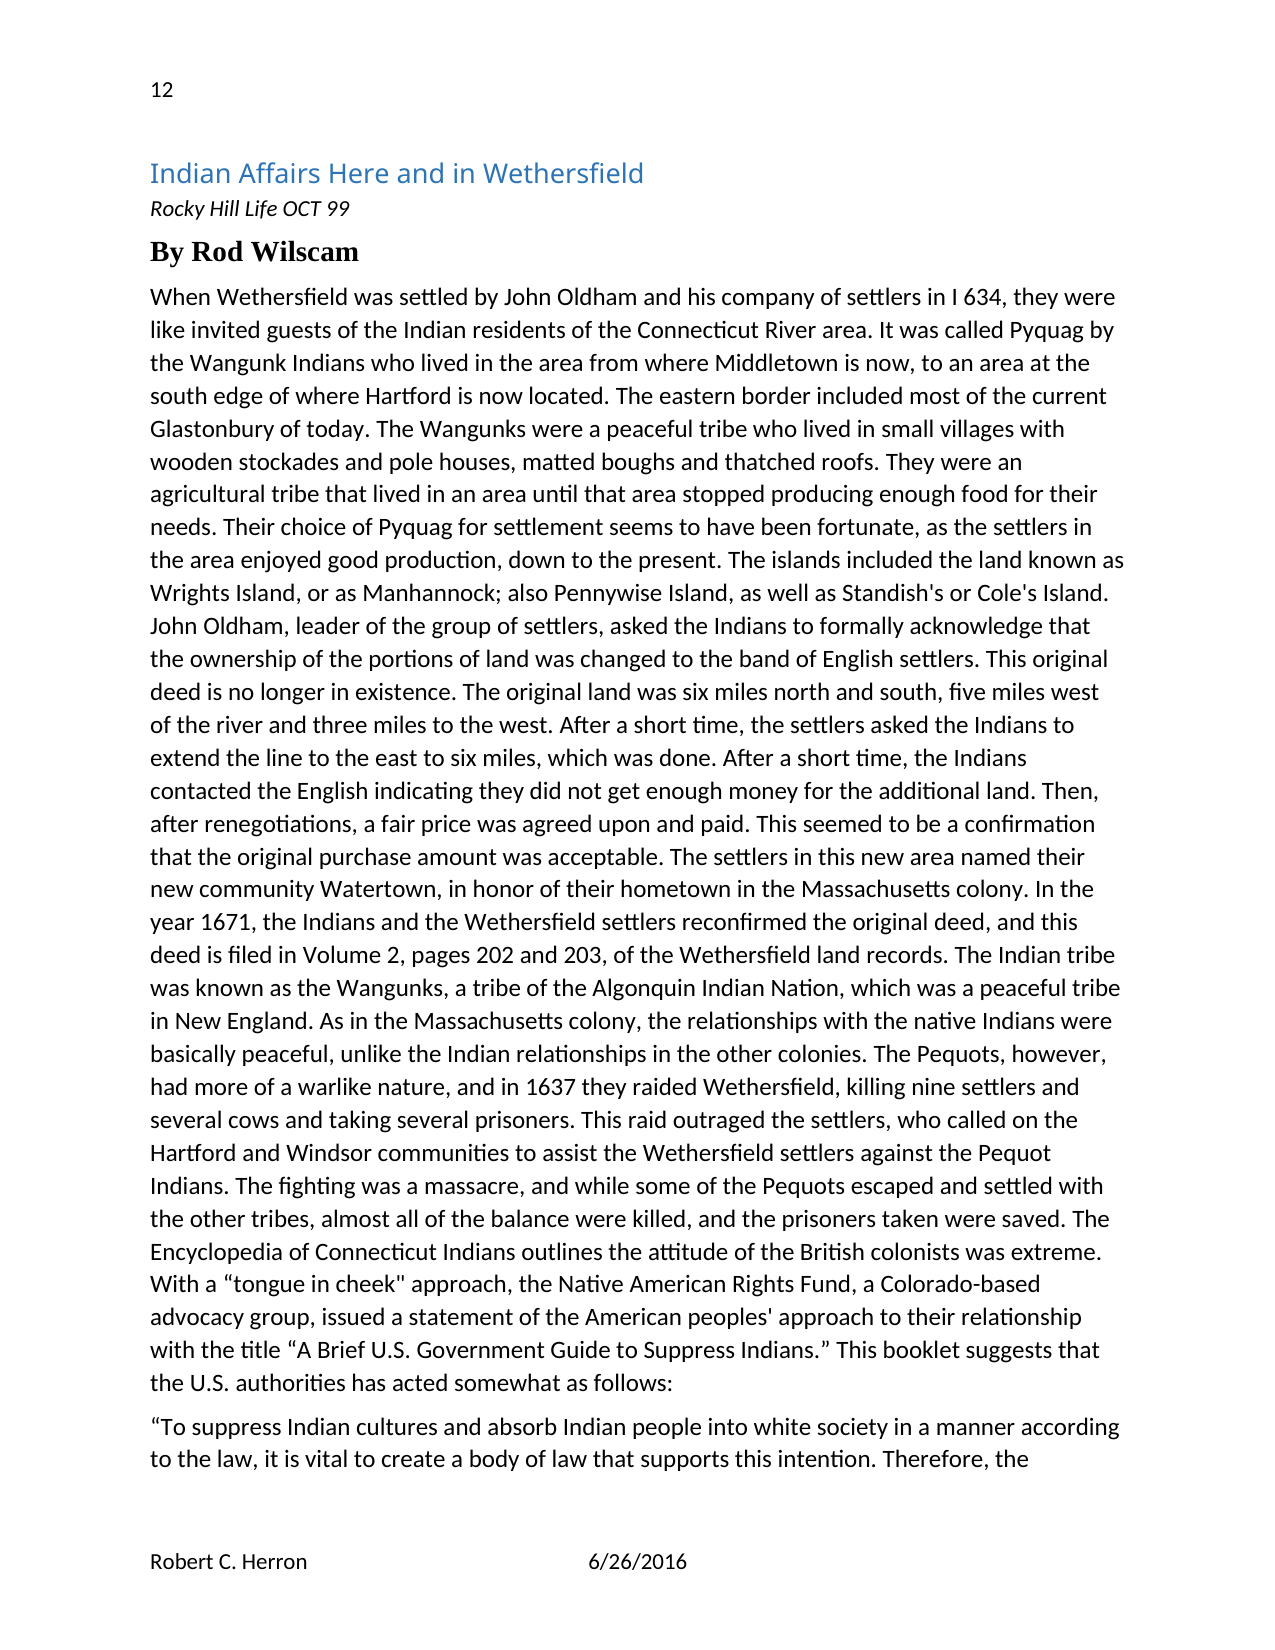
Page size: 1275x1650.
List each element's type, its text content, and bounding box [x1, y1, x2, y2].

text Rocky Hill Life OCT 99 [150, 194, 1125, 222]
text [150, 1411, 1125, 1474]
text When Wethersfield was settled by John Oldham and his company of settlers in I 634, they were like invited guests of the Indian residents of the Connecticut River area. It was called Pyquag by the Wangunk Indians who lived in the area from where Middletown is now, to an area at the south edge of where Hartford is now located. The eastern border included most of the current Glastonbury of today. The Wangunks were a peaceful tribe who lived in small villages with wooden stockades and pole houses, matted boughs and thatched roofs. They were an agricultural tribe that lived in an area until that area stopped producing enough food for their needs. Their choice of Pyquag for settlement seems to have been fortunate, as the settlers in the area enjoyed good production, down to the present. The islands included the land known as Wrights Island, or as Manhannock; also Pennywise Island, as well as Standish's or Cole's Island. John Oldham, leader of the group of settlers, asked the Indians to formally acknowledge that the ownership of the portions of land was changed to the band of English settlers. This original deed is no longer in existence. The original land was six miles north and south, five miles west of the river and three miles to the west. After a short time, the settlers asked the Indians to extend the line to the east to six miles, which was done. After a short time, the Indians contacted the English indicating they did not get enough money for the additional land. Then, after renegotiations, a fair price was agreed upon and paid. This seemed to be a confirmation that the original purchase amount was acceptable. The settlers in this new area named their new community Watertown, in honor of their hometown in the Massachusetts colony. In the year 1671, the Indians and the Wethersfield settlers reconfirmed the original deed, and this deed is filed in Volume 2, pages 202 and 203, of the Wethersfield land records. The Indian tribe was known as the Wangunks, a tribe of the Algonquin Indian Nation, which was a peaceful tribe in New England. As in the Massachusetts colony, the relationships with the native Indians were basically peaceful, unlike the Indian relationships in the other colonies. The Pequots, however, had more of a warlike nature, and in 1637 they raided Wethersfield, killing nine settlers and several cows and taking several prisoners. This raid outraged the settlers, who called on the Hartford and Windsor communities to assist the Wethersfield settlers against the Pequot Indians. The fighting was a massacre, and while some of the Pequots escaped and settled with the other tribes, almost all of the balance were killed, and the prisoners taken were saved. The Encyclopedia of Connecticut Indians outlines the attitude of the British colonists was extreme. With a “tongue in cheek" approach, the Native American Rights Fund, a Colorado-based advocacy group, issued a statement of the American peoples' approach to their relationship with the title “A Brief U.S. Government Guide to Suppress Indians.” This booklet suggests that the U.S. authorities has acted somewhat as follows: [150, 281, 1125, 1398]
text By Rod Wilscam [150, 234, 1125, 268]
subtitle Indian Affairs Here and in Wethersfield [150, 154, 1125, 191]
